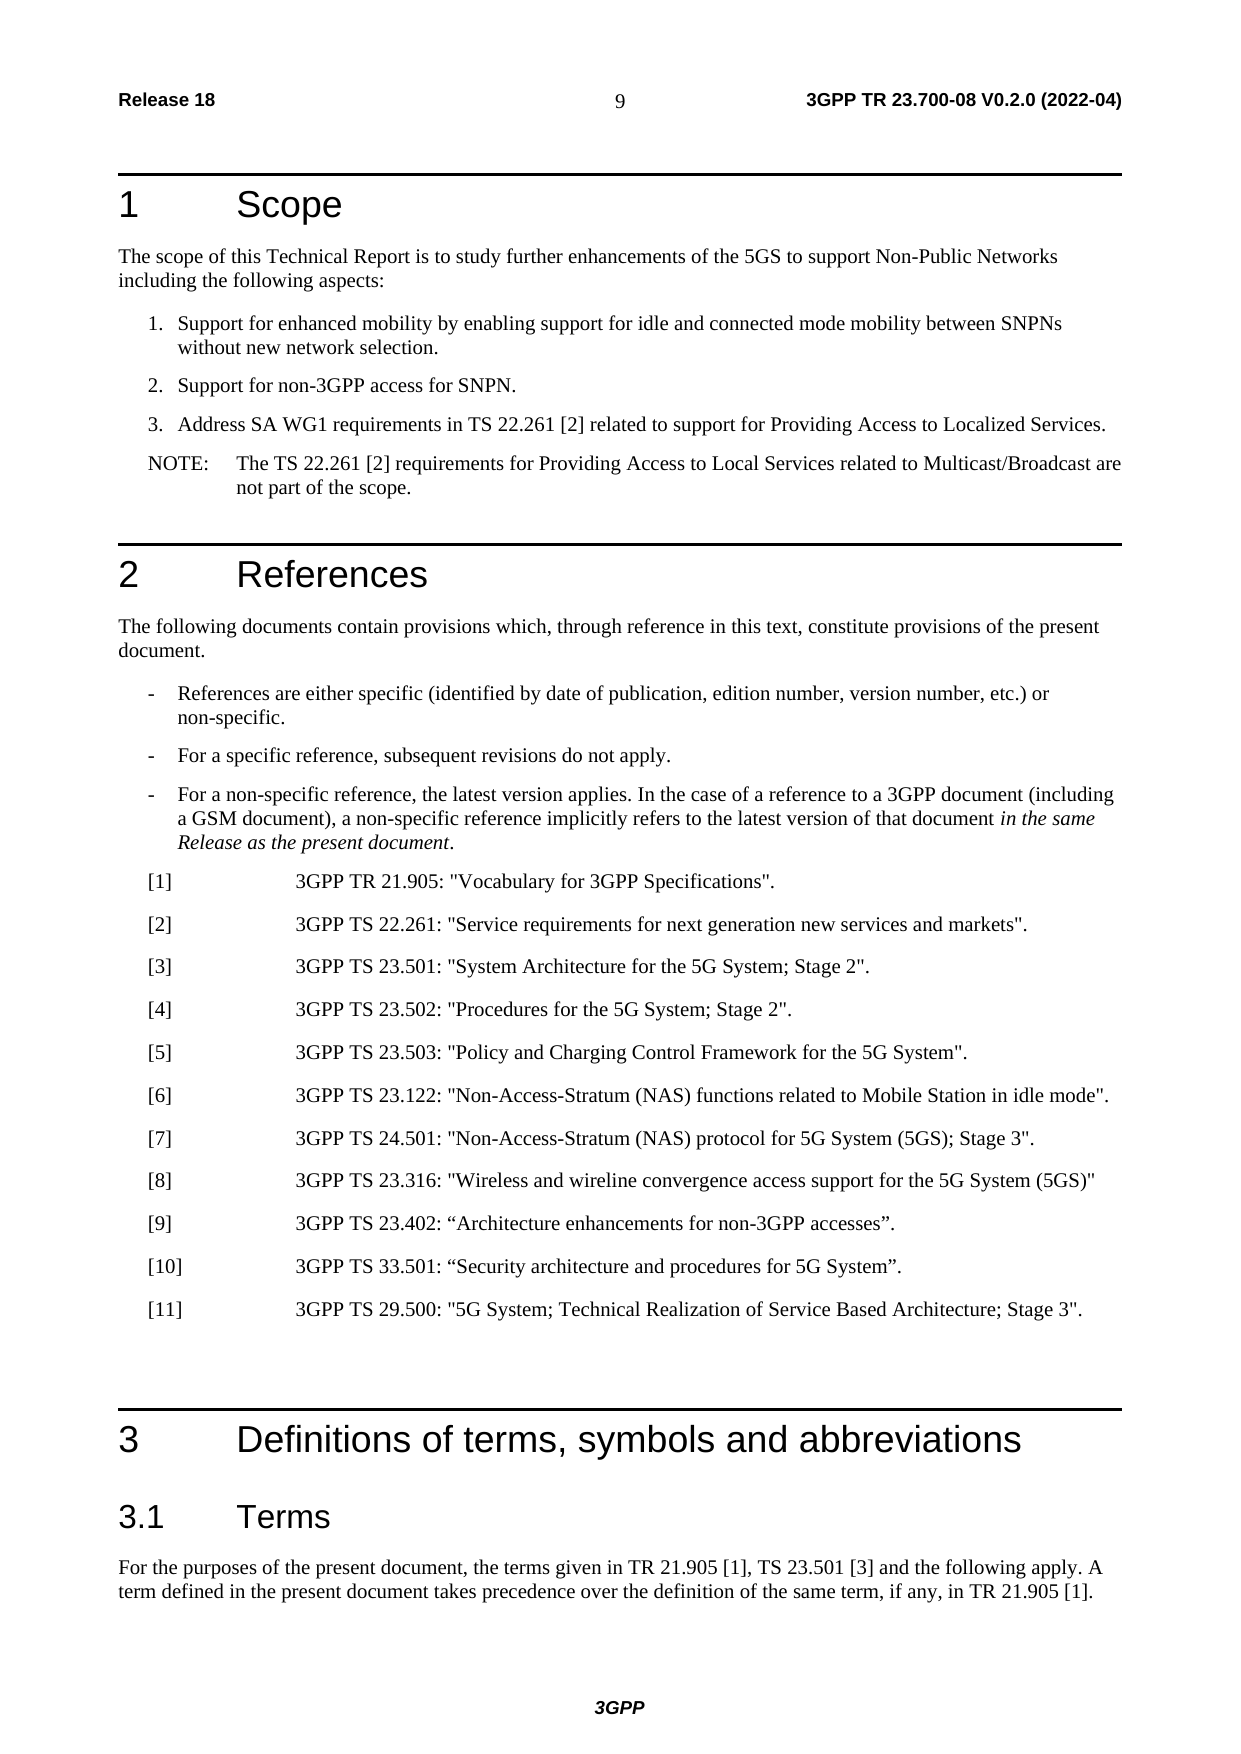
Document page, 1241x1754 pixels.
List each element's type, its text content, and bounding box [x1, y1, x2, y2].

text The following documents contain provisions which, through reference in this text, constitute provisions of the present document. [118, 614, 1122, 662]
text The scope of this Technical Report is to study further enhancements of the 5GS to support Non-Public Networks including the following aspects: [118, 244, 1122, 292]
text [3] 3GPP TS 23.501: "System Architecture for the 5G System; Stage 2". [148, 954, 1122, 978]
subtitle 2 References [118, 546, 1122, 595]
text - For a non-specific reference, the latest version applies. In the case of a reference to a 3GPP document (including a GSM document), a non-specific reference implicitly refers to the latest version of that document in the same Release as the present document. [148, 782, 1122, 854]
text - References are either specific (identified by date of publication, edition number, version number, etc.) or non-specific. [148, 681, 1122, 729]
text [4] 3GPP TS 23.502: "Procedures for the 5G System; Stage 2". [148, 997, 1122, 1021]
text [2] 3GPP TS 22.261: "Service requirements for next generation new services and markets". [148, 912, 1122, 936]
text 2. Support for non-3GPP access for SNPN. [148, 373, 1122, 397]
text For the purposes of the present document, the terms given in TR 21.905 [1], TS 23.501 [3] and the following apply. A term defined in the present document takes precedence over the definition of the same term, if any, in TR 21.905 [1]. [118, 1555, 1122, 1603]
subtitle 3 Definitions of terms, symbols and abbreviations [118, 1411, 1122, 1460]
text [1] 3GPP TR 21.905: "Vocabulary for 3GPP Specifications". [148, 869, 1122, 893]
subtitle 1 Scope [118, 176, 1122, 225]
text 3. Address SA WG1 requirements in TS 22.261 [2] related to support for Localized Services. [148, 412, 1122, 436]
text [5] 3GPP TS 23.503: "Policy and Charging Control Framework for the 5G System". [148, 1040, 1122, 1064]
text NOTE: The TS 22.261 [2] requirements for Providing Access to Local Services related to Multicast/Broadcast are not part of the scope. [148, 451, 1122, 499]
text - For a specific reference, subsequent revisions do not apply. [148, 743, 1122, 767]
subtitle 3.1 Terms [118, 1497, 1122, 1536]
text 1. Support for enhanced mobility by enabling support for idle and connected mode mobility between SNPNs without new network selection. [148, 311, 1122, 359]
